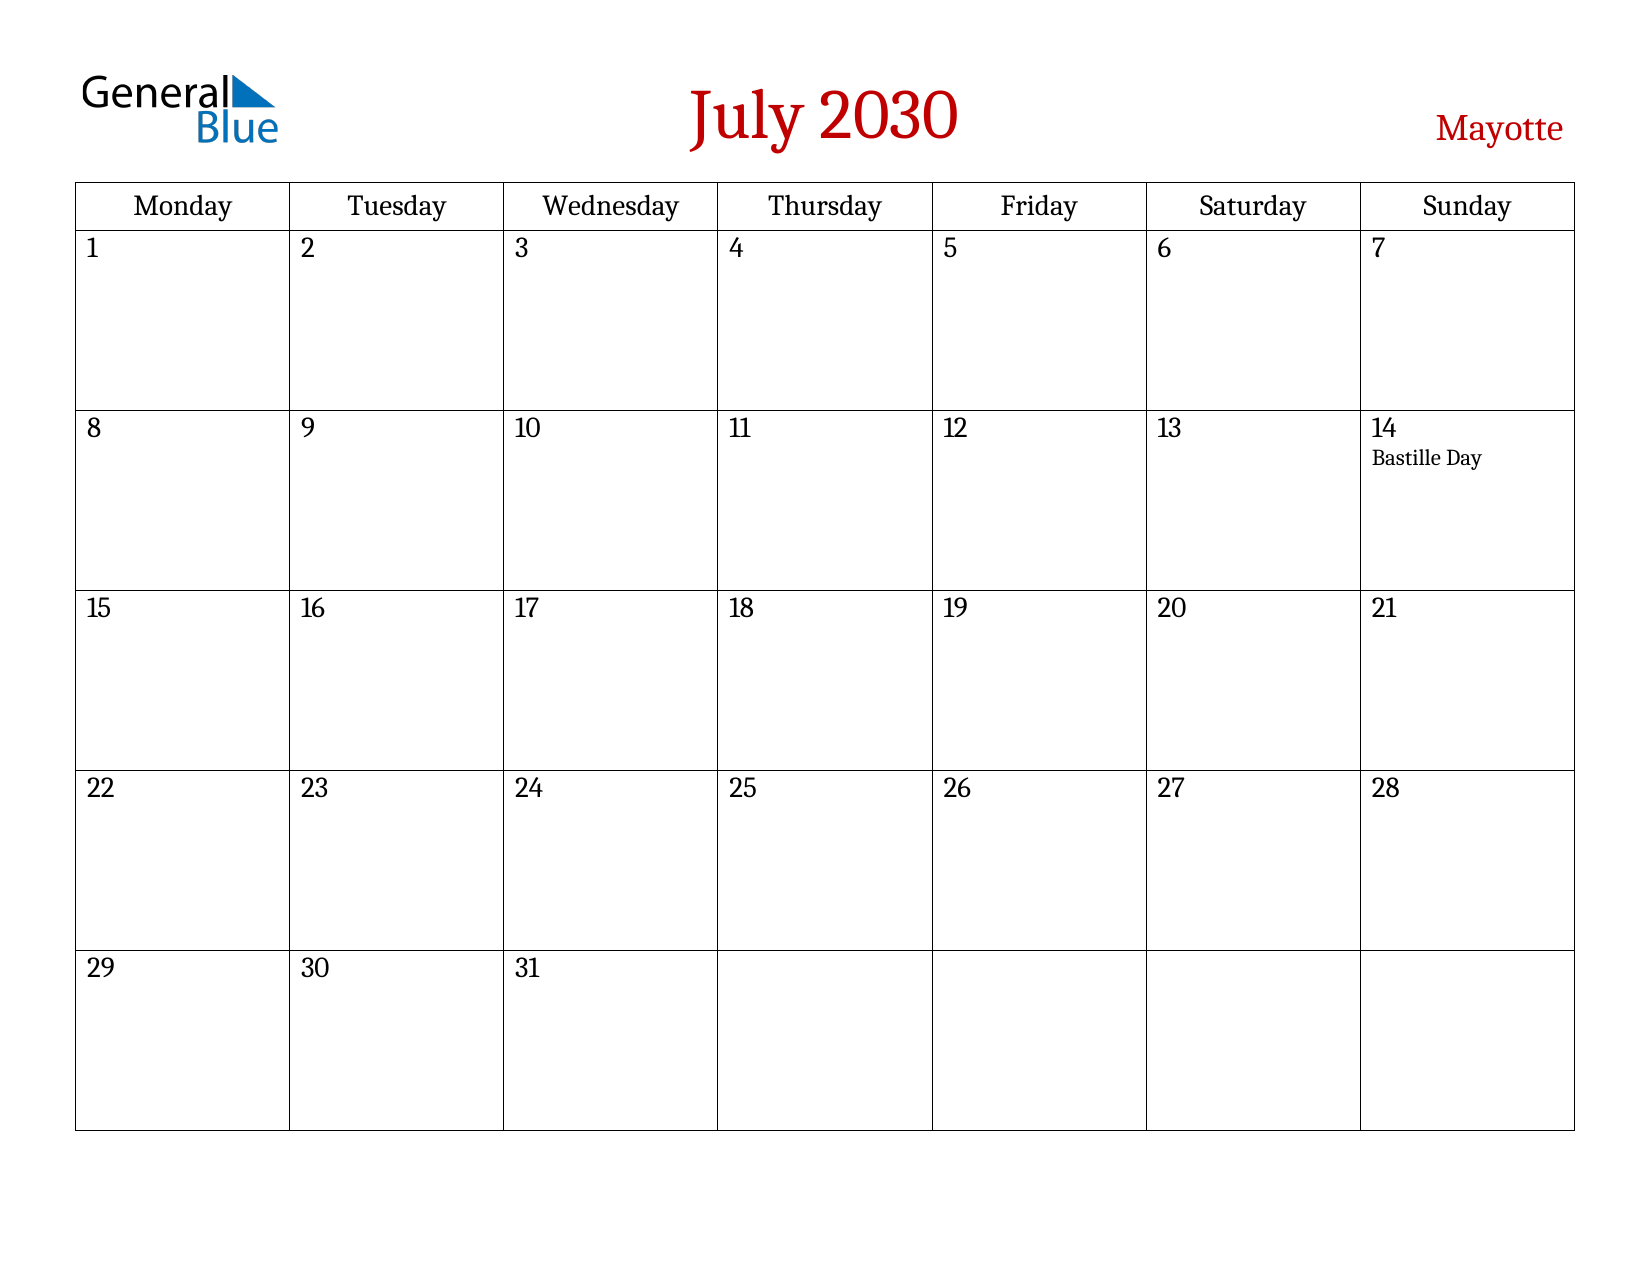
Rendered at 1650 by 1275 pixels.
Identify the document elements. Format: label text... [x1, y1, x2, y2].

table_cell [1361, 985, 1574, 1130]
table_cell [1147, 985, 1360, 1130]
table_cell 10 [504, 411, 717, 444]
table_cell 30 [290, 951, 503, 985]
table_cell 20 [1147, 591, 1360, 625]
picture [82, 75, 278, 143]
table_header July 2030 [504, 75, 1146, 182]
table_cell 22 [76, 771, 289, 805]
table_cell 17 [504, 591, 717, 625]
table_cell Wednesday [504, 183, 717, 230]
table_cell Monday [76, 183, 289, 230]
table_cell [504, 625, 717, 770]
table_cell 12 [933, 411, 1146, 444]
table_cell [933, 445, 1146, 590]
table_cell 23 [290, 771, 503, 805]
table_cell 18 [718, 591, 932, 625]
table_cell [933, 625, 1146, 770]
table_cell 3 [504, 231, 717, 264]
table_cell [718, 625, 932, 770]
table_cell 24 [504, 771, 717, 805]
table_cell 16 [290, 591, 503, 625]
table_cell [290, 985, 503, 1130]
table_cell [504, 805, 717, 950]
table_cell [718, 265, 932, 410]
table_cell Friday [933, 183, 1146, 230]
table_cell [1147, 805, 1360, 950]
table_cell [1361, 805, 1574, 950]
table_cell [1147, 951, 1360, 985]
table_cell [504, 445, 717, 590]
table_cell [718, 445, 932, 590]
table_cell [290, 265, 503, 410]
table_cell 26 [933, 771, 1146, 805]
table_cell Thursday [718, 183, 932, 230]
table_cell [76, 445, 289, 590]
table_cell 7 [1361, 231, 1574, 264]
table_cell [1361, 265, 1574, 410]
table_cell [504, 985, 717, 1130]
table_cell [933, 985, 1146, 1130]
table_cell Saturday [1147, 183, 1360, 230]
table_cell 19 [933, 591, 1146, 625]
table_cell 6 [1147, 231, 1360, 264]
table_cell 25 [718, 771, 932, 805]
table_cell Sunday [1361, 183, 1574, 230]
table_cell 15 [76, 591, 289, 625]
table_header Mayotte [1146, 75, 1574, 182]
table_cell 4 [718, 231, 932, 264]
table_cell 9 [290, 411, 503, 444]
table_cell Bastille Day [1361, 445, 1574, 590]
table_cell [76, 265, 289, 410]
table_cell 2 [290, 231, 503, 264]
table_cell [1147, 625, 1360, 770]
table_cell [290, 625, 503, 770]
table_cell [933, 805, 1146, 950]
table_cell [718, 805, 932, 950]
table_cell 14 [1361, 411, 1574, 444]
table_cell [504, 265, 717, 410]
table_cell [290, 805, 503, 950]
table_cell 11 [718, 411, 932, 444]
table_cell 29 [76, 951, 289, 985]
table_cell [290, 445, 503, 590]
table_cell [1147, 445, 1360, 590]
table_cell [76, 625, 289, 770]
table_cell [718, 951, 932, 985]
table_cell 1 [76, 231, 289, 264]
table_header [76, 75, 503, 182]
table_cell Tuesday [290, 183, 503, 230]
table_cell [1361, 625, 1574, 770]
table_cell 8 [76, 411, 289, 444]
table_cell [1147, 265, 1360, 410]
table_cell [933, 265, 1146, 410]
table_cell [933, 951, 1146, 985]
table_cell [1361, 951, 1574, 985]
table_cell [76, 805, 289, 950]
table_cell 31 [504, 951, 717, 985]
table_cell [76, 985, 289, 1130]
table_cell 27 [1147, 771, 1360, 805]
table_cell 5 [933, 231, 1146, 264]
table_cell 28 [1361, 771, 1574, 805]
table_cell [718, 985, 932, 1130]
table_cell 13 [1147, 411, 1360, 444]
table_cell 21 [1361, 591, 1574, 625]
